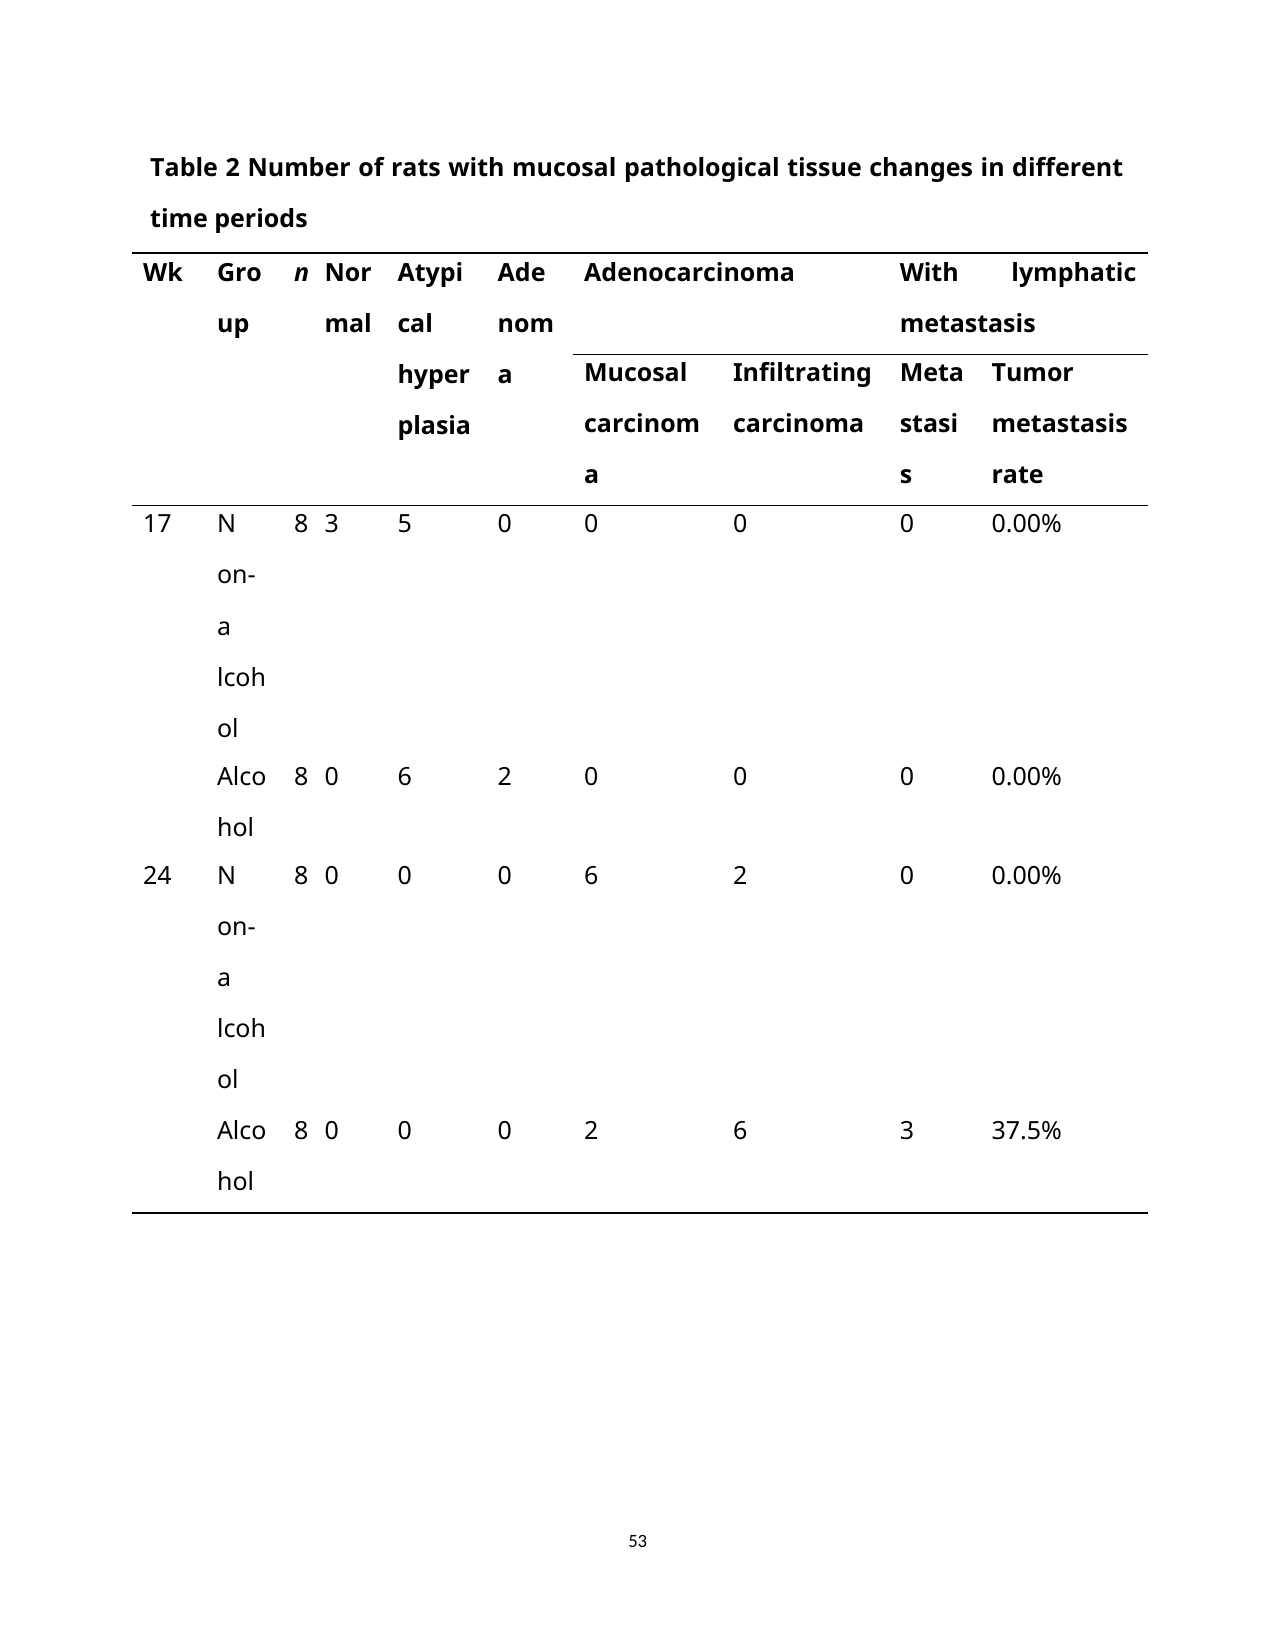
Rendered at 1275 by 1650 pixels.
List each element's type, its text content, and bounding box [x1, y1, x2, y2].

text Table 2 Number of rats with mucosal pathological tissue changes in different time periods [150, 150, 1125, 235]
table_cell 24 [132, 858, 206, 1212]
table_header Group [206, 254, 283, 505]
table_cell 0 [888, 506, 980, 758]
table_cell 0 [313, 759, 386, 858]
table_cell 5 [386, 506, 486, 758]
table_header n [283, 254, 313, 505]
table_cell Metastasis [888, 355, 980, 505]
table_cell Non-alcohol [206, 858, 283, 1110]
table_cell 17 [132, 506, 206, 858]
table_cell 2 [722, 858, 888, 1110]
table_cell 8 [283, 506, 313, 758]
table_cell 0 [573, 759, 722, 858]
table_cell 0 [486, 858, 573, 1110]
table_cell Tumor metastasis rate [980, 355, 1147, 505]
table_cell 0 [888, 858, 980, 1110]
table_cell 0.00% [980, 759, 1147, 858]
table_header Normal [313, 254, 386, 505]
table_cell 3 [888, 1110, 980, 1212]
table_cell 6 [573, 858, 722, 1110]
table_cell 0 [888, 759, 980, 858]
table_cell 0 [386, 1110, 486, 1212]
table_cell 3 [313, 506, 386, 758]
table_header Wk [132, 254, 206, 505]
table_cell 37.5% [980, 1110, 1147, 1212]
table_cell 0 [386, 858, 486, 1110]
table_cell Mucosal carcinoma [573, 355, 722, 505]
table_cell 0.00% [980, 858, 1147, 1110]
table_cell 2 [573, 1110, 722, 1212]
table_cell 0 [313, 858, 386, 1110]
table_cell 0 [313, 1110, 386, 1212]
table_cell 0 [722, 759, 888, 858]
table_cell 6 [386, 759, 486, 858]
table_cell Infiltrating carcinoma [722, 355, 888, 505]
table_header With lymphatic metastasis [888, 254, 1147, 353]
table_cell 8 [283, 759, 313, 858]
table_cell 0 [486, 1110, 573, 1212]
table_cell 6 [722, 1110, 888, 1212]
table_cell 0 [722, 506, 888, 758]
table_header Adenocarcinoma [573, 254, 888, 353]
table_cell 0 [486, 506, 573, 758]
table_header Atypical hyperplasia [386, 254, 486, 505]
table_cell 8 [283, 858, 313, 1110]
table_cell 2 [486, 759, 573, 858]
table_cell Non-alcohol [206, 506, 283, 758]
table_cell 8 [283, 1110, 313, 1212]
table_cell 0 [573, 506, 722, 758]
table_cell Alcohol [206, 759, 283, 858]
table_cell Alcohol [206, 1110, 283, 1212]
table_cell 0.00% [980, 506, 1147, 758]
table_header Adenoma [486, 254, 573, 505]
